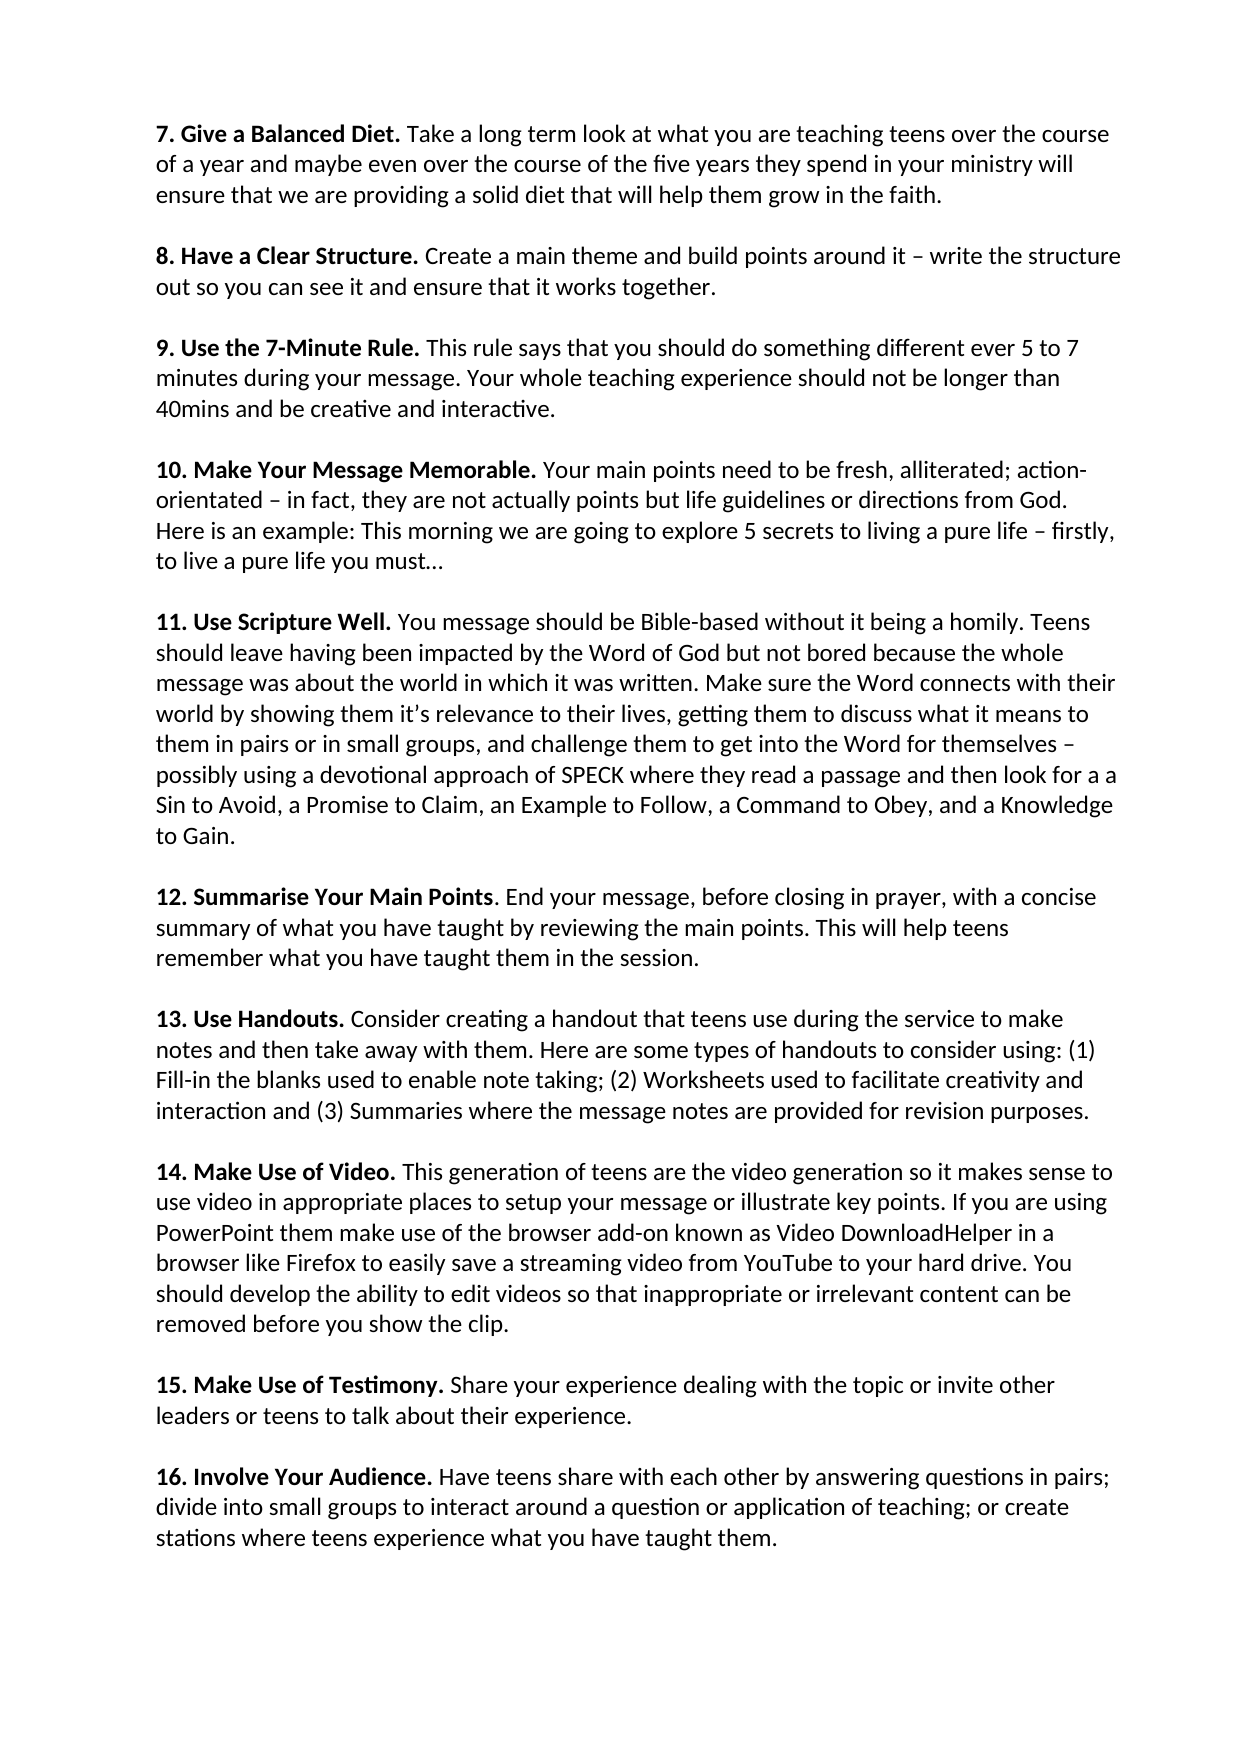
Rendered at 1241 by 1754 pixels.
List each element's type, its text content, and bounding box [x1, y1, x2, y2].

text 14. Make Use of Video. This generation of teens are the video generation so it makes sense to use video in appropriate places to setup your message or illustrate key points. If you are using PowerPoint them make use of the browser add-on known as Video DownloadHelper in a browser like Firefox to easily save a streaming video from YouTube to your hard drive. You should develop the ability to edit videos so that inappropriate or irrelevant content can be removed before you show the clip. [156, 1156, 1122, 1339]
text 13. Use Handouts. Consider creating a handout that teens use during the service to make notes and then take away with them. Here are some types of handouts to consider using: (1) Fill-in the blanks used to enable note taking; (2) Worksheets used to facilitate creativity and interaction and (3) Summaries where the message notes are provided for revision purposes. [156, 1003, 1122, 1125]
text 12. Summarise Your Main Points. End your message, before closing in prayer, with a concise summary of what you have taught by reviewing the main points. This will help teens remember what you have taught them in the session. [156, 881, 1122, 973]
text 7. Give a Balanced Diet. Take a long term look at what you are teaching teens over the course of a year and maybe even over the course of the five years they spend in your ministry will ensure that we are providing a solid diet that will help them grow in the faith. [156, 118, 1122, 210]
text 8. Have a Clear Structure. Create a main theme and build points around it – write the structure out so you can see it and ensure that it works together. [156, 240, 1122, 301]
text 15. Make Use of Testimony. Share your experience dealing with the topic or invite other leaders or teens to talk about their experience. [156, 1369, 1122, 1431]
text 16. Involve Your Audience. Have teens share with each other by answering questions in pairs; divide into small groups to interact around a question or application of teaching; or create stations where teens experience what you have taught them. [156, 1461, 1122, 1553]
text 11. Use Scripture Well. You message should be Bible-based without it being a homily. Teens should leave having been impacted by the Word of God but not bored because the whole message was about the world in which it was written. Make sure the Word connects with their world by showing them it’s relevance to their lives, getting them to discuss what it means to them in pairs or in small groups, and challenge them to get into the Word for themselves – possibly using a devotional approach of SPECK where they read a passage and then look for a a Sin to Avoid, a Promise to Claim, an Example to Follow, a Command to Obey, and a Knowledge to Gain. [156, 606, 1122, 851]
text 9. Use the 7-Minute Rule. This rule says that you should do something different ever 5 to 7 minutes during your message. Your whole teaching experience should not be longer than 40mins and be creative and interactive. [156, 332, 1122, 423]
text 10. Make Your Message Memorable. Your main points need to be fresh, alliterated; action-orientated – in fact, they are not actually points but life guidelines or directions from God. Here is an example: This morning we are going to explore 5 secrets to living a pure life – firstly, to live a pure life you must… [156, 454, 1122, 576]
